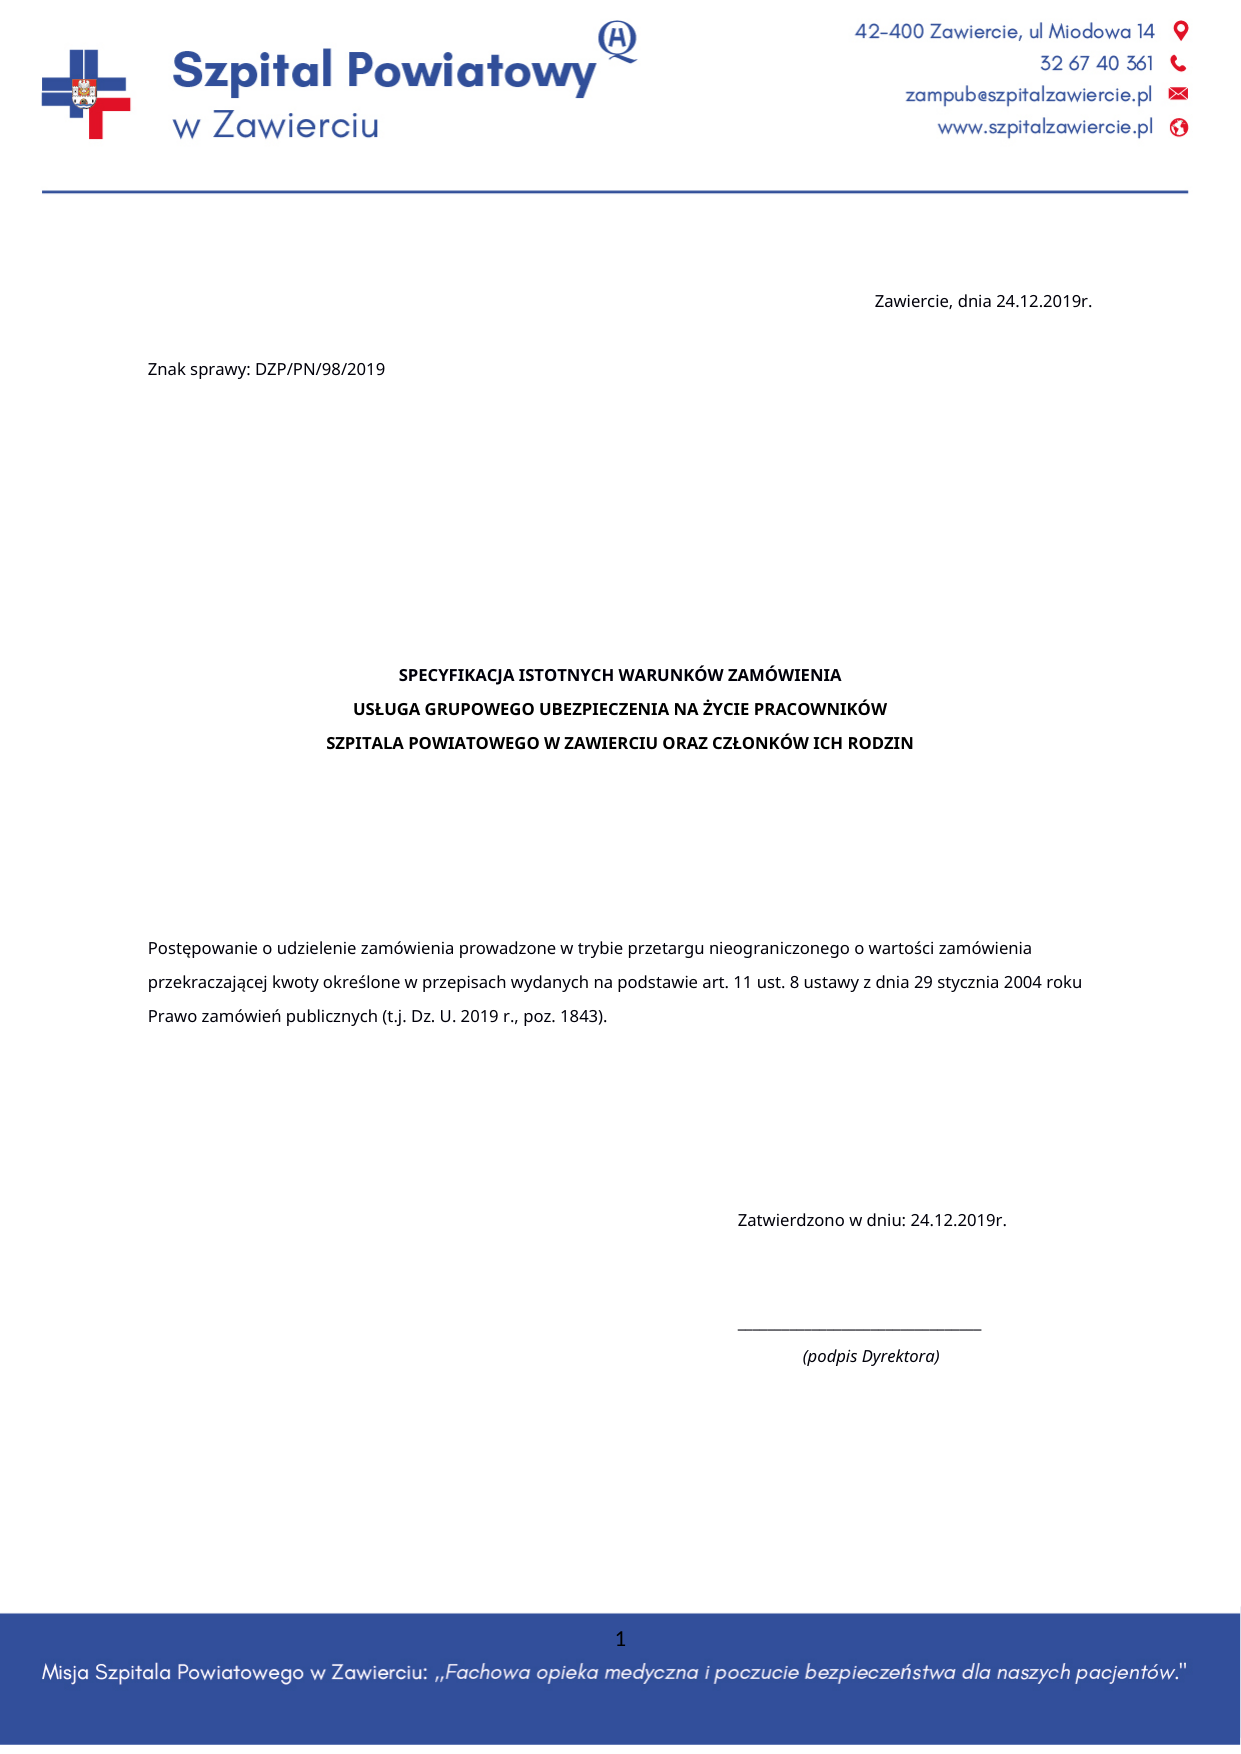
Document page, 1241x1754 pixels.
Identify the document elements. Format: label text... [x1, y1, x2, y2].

picture [0, 0, 1241, 1745]
text Zatwierdzono w dniu: 24.12.2019r. [148, 1209, 1093, 1232]
text Znak sprawy: DZP/PN/98/2019 [148, 357, 1093, 380]
text SPECYFIKACJA ISTOTNYCH WARUNKÓW ZAMÓWIENIA [148, 664, 1093, 687]
text SZPITALA POWIATOWEGO W ZAWIERCIU ORAZ CZŁONKÓW ICH RODZIN [148, 732, 1093, 755]
text Postępowanie o udzielenie zamówienia prowadzone w trybie przetargu nieograniczonego o wartości zamówienia przekraczającej kwoty określone w przepisach wydanych na podstawie art. 11 ust. 8 ustawy z dnia 29 stycznia 2004 roku Prawo zamówień publicznych (t.j. Dz. U. 2019 r., poz. 1843). [148, 936, 1093, 1027]
text Zawiercie, dnia 24.12.2019r. [148, 289, 1093, 312]
text _________________________________ [148, 1311, 1093, 1334]
text (podpis Dyrektora) [148, 1345, 1093, 1368]
text USŁUGA GRUPOWEGO UBEZPIECZENIA NA ŻYCIE PRACOWNIKÓW [148, 698, 1093, 721]
